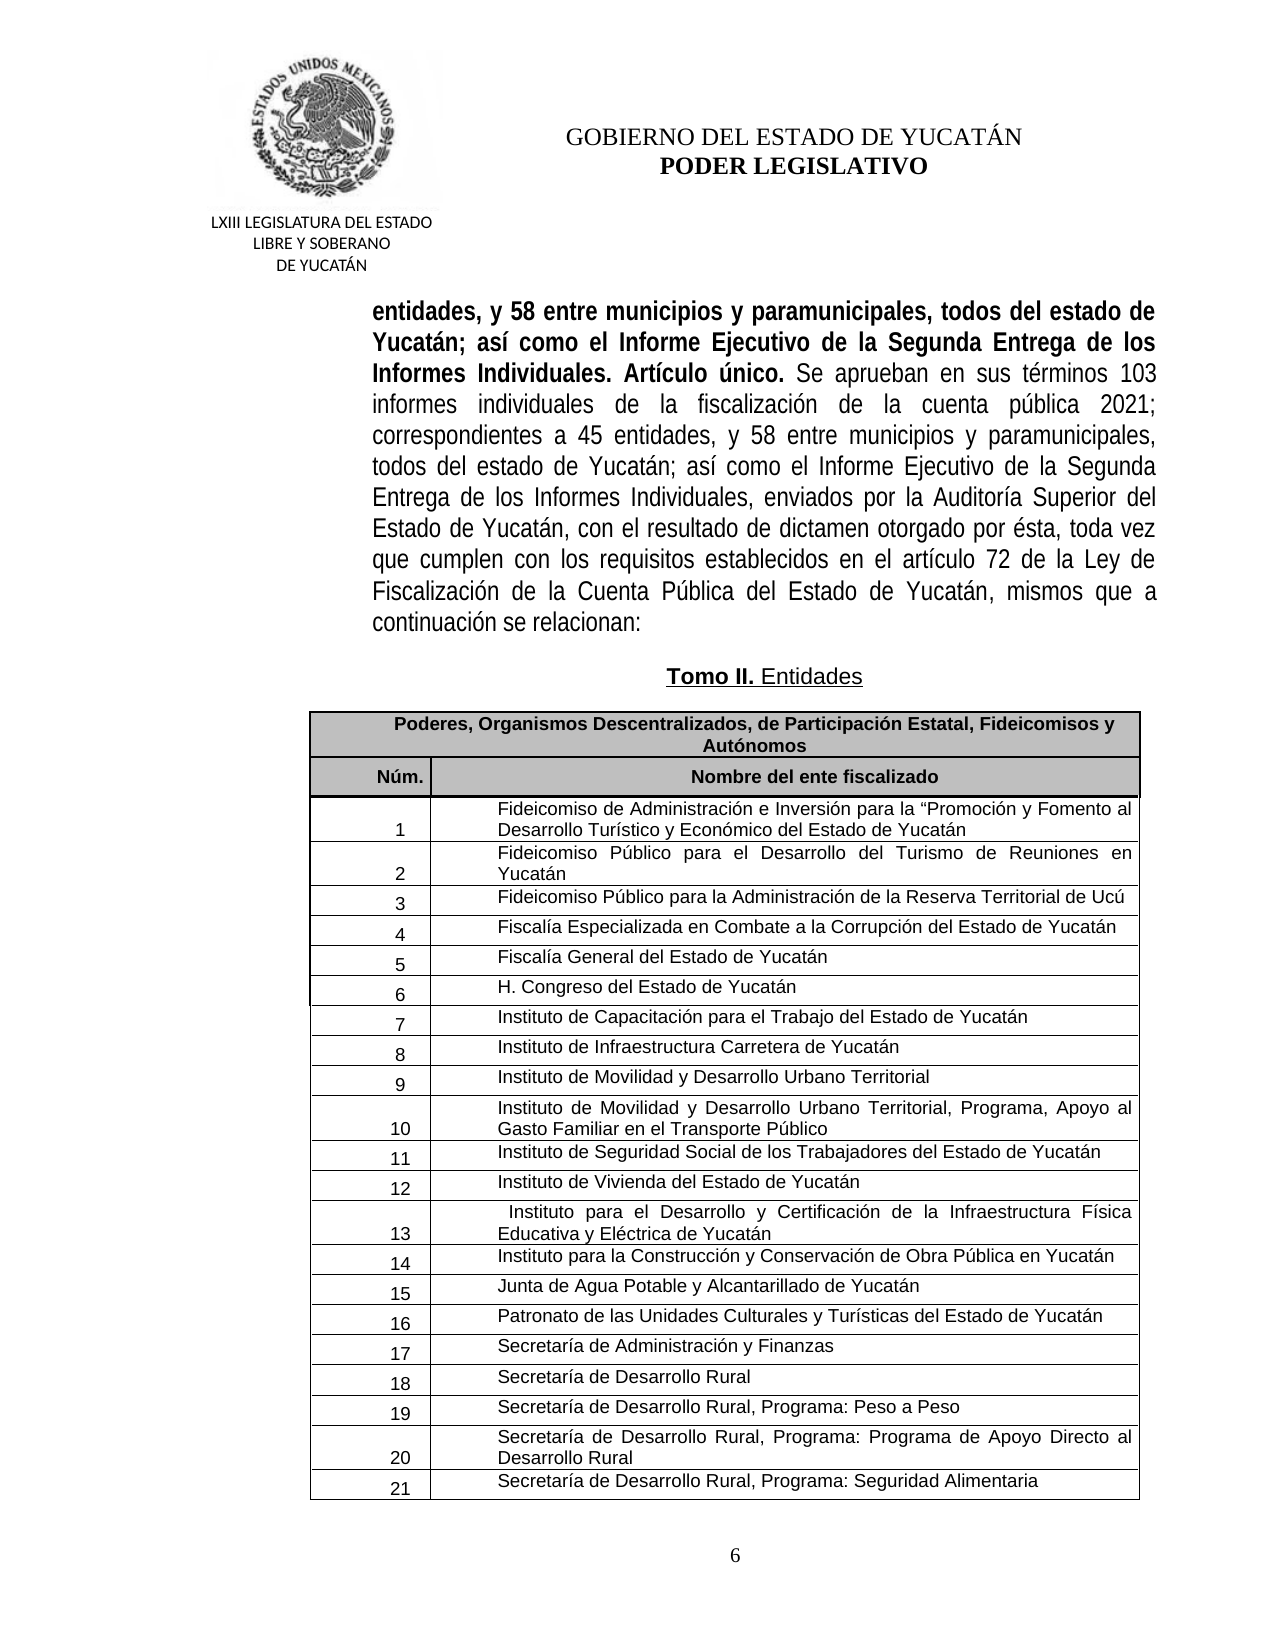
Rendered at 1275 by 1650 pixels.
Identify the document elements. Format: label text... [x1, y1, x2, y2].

table_cell 21 [311, 1470, 430, 1499]
table_cell 2 [311, 842, 430, 885]
table_cell Junta de Agua Potable y Alcantarillado de Yucatán [431, 1274, 1139, 1304]
table_cell 10 [311, 1096, 430, 1139]
table_cell 4 [311, 916, 430, 945]
table_cell Instituto de Movilidad y Desarrollo Urbano Territorial, Programa, Apoyo al Gasto Familiar en el Transporte Público [431, 1095, 1139, 1139]
table_cell Patronato de las Unidades Culturales y Turísticas del Estado de Yucatán [431, 1304, 1139, 1334]
table_cell 16 [311, 1305, 430, 1334]
table_cell 3 [311, 886, 430, 915]
table_cell Secretaría de Administración y Finanzas [431, 1334, 1139, 1364]
table_cell Nombre del ente fiscalizado [432, 758, 1139, 795]
table_cell 13 [311, 1201, 430, 1244]
table_cell Fideicomiso Público para el Desarrollo del Turismo de Reuniones en Yucatán [431, 841, 1139, 885]
table_cell Instituto de Movilidad y Desarrollo Urbano Territorial [431, 1065, 1139, 1095]
table_cell Fiscalía Especializada en Combate a la Corrupción del Estado de Yucatán [431, 915, 1139, 945]
table_cell 9 [311, 1066, 430, 1095]
table_cell Fideicomiso de Administración e Inversión para la “Promoción y Fomento al Desarrollo Turístico y Económico del Estado de Yucatán [431, 795, 1139, 841]
table_cell Instituto de Capacitación para el Trabajo del Estado de Yucatán [431, 1005, 1139, 1035]
table_cell 11 [311, 1141, 430, 1170]
table_cell Instituto para el Desarrollo y Certificación de la Infraestructura Física Educativa y Eléctrica de Yucatán [431, 1200, 1139, 1244]
table_cell 19 [311, 1396, 430, 1424]
table_cell Instituto de Seguridad Social de los Trabajadores del Estado de Yucatán [431, 1140, 1139, 1170]
table_cell 17 [311, 1335, 430, 1364]
table_cell 15 [311, 1275, 430, 1304]
table_cell 6 [311, 976, 430, 1005]
table_cell 14 [311, 1245, 430, 1274]
table_cell 12 [311, 1171, 430, 1200]
table_cell 7 [311, 1006, 430, 1035]
table_cell Núm. [311, 758, 430, 795]
table_cell 20 [311, 1426, 430, 1469]
table_cell H. Congreso del Estado de Yucatán [431, 975, 1139, 1005]
table_cell Instituto para la Construcción y Conservación de Obra Pública en Yucatán [431, 1244, 1139, 1274]
table_header Poderes, Organismos Descentralizados, de Participación Estatal, Fideicomisos y Autónomos [311, 713, 1139, 756]
table_cell Instituto de Vivienda del Estado de Yucatán [431, 1170, 1139, 1200]
table_cell Fideicomiso Público para la Administración de la Reserva Territorial de Ucú [431, 885, 1139, 915]
table_cell 5 [311, 946, 430, 975]
picture [206, 50, 443, 211]
table_cell Secretaría de Desarrollo Rural [431, 1364, 1139, 1394]
table_cell Secretaría de Desarrollo Rural, Programa: Programa de Apoyo Directo al Desarrollo Rural [431, 1425, 1139, 1469]
table_cell 18 [311, 1365, 430, 1394]
table_cell Fiscalía General del Estado de Yucatán [431, 945, 1139, 975]
table_cell Secretaría de Desarrollo Rural, Programa: Peso a Peso [431, 1395, 1139, 1424]
table_cell 1 [311, 798, 430, 841]
table_cell Secretaría de Desarrollo Rural, Programa: Seguridad Alimentaria [431, 1469, 1139, 1499]
table_cell 8 [311, 1036, 430, 1065]
table_cell Instituto de Infraestructura Carretera de Yucatán [431, 1035, 1139, 1065]
text Tomo II. Entidades [372, 663, 1157, 689]
